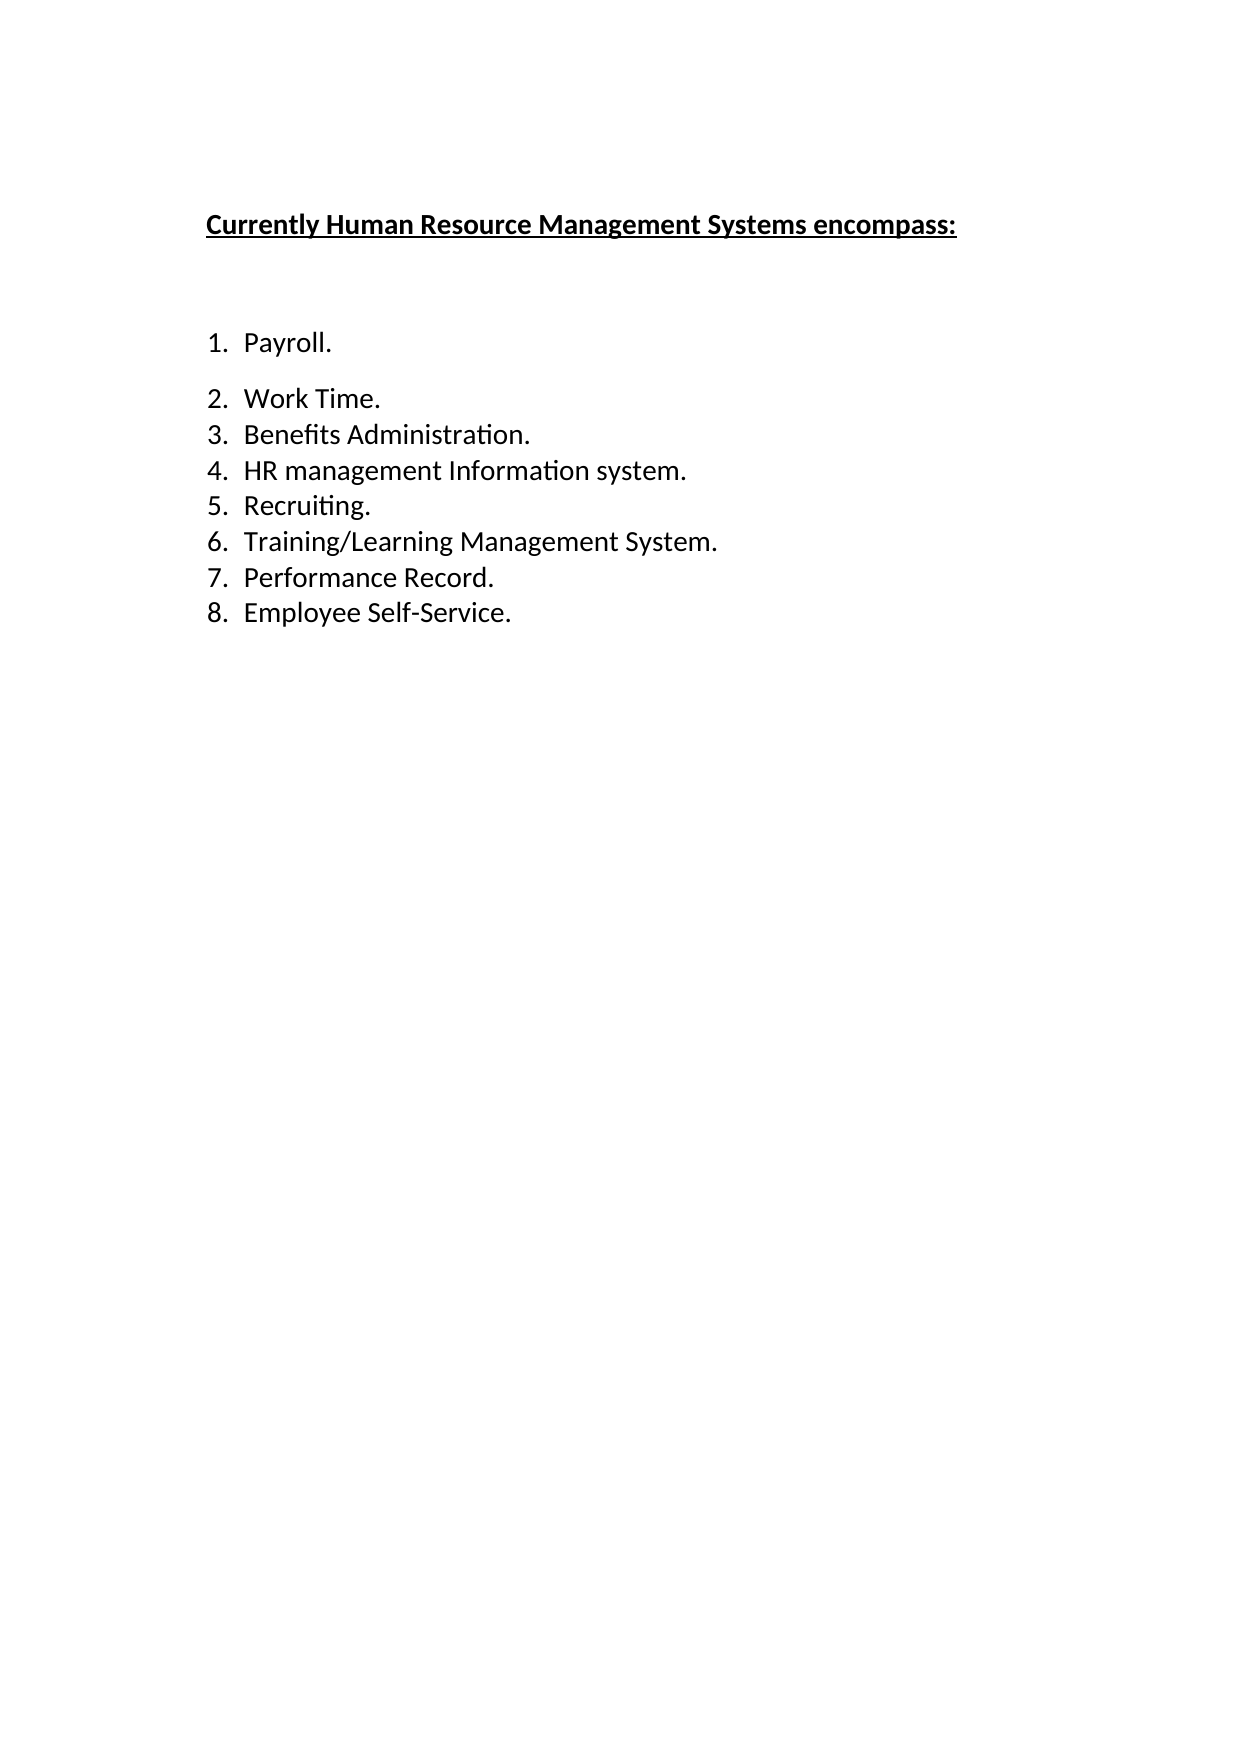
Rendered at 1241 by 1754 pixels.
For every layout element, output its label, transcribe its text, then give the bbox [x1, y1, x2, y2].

list Employee Self-Service. [207, 594, 1090, 630]
list Training/Learning Management System. [207, 523, 1090, 559]
list HR management Information system. [207, 452, 1090, 487]
list Performance Record. [207, 559, 1090, 594]
list Benefits Administration. [207, 416, 1090, 452]
list Payroll. [207, 324, 1090, 360]
list Recruiting. [207, 487, 1090, 523]
list Work Time. [207, 381, 1090, 416]
text Currently Human Resource Management Systems encompass: [206, 206, 1090, 241]
